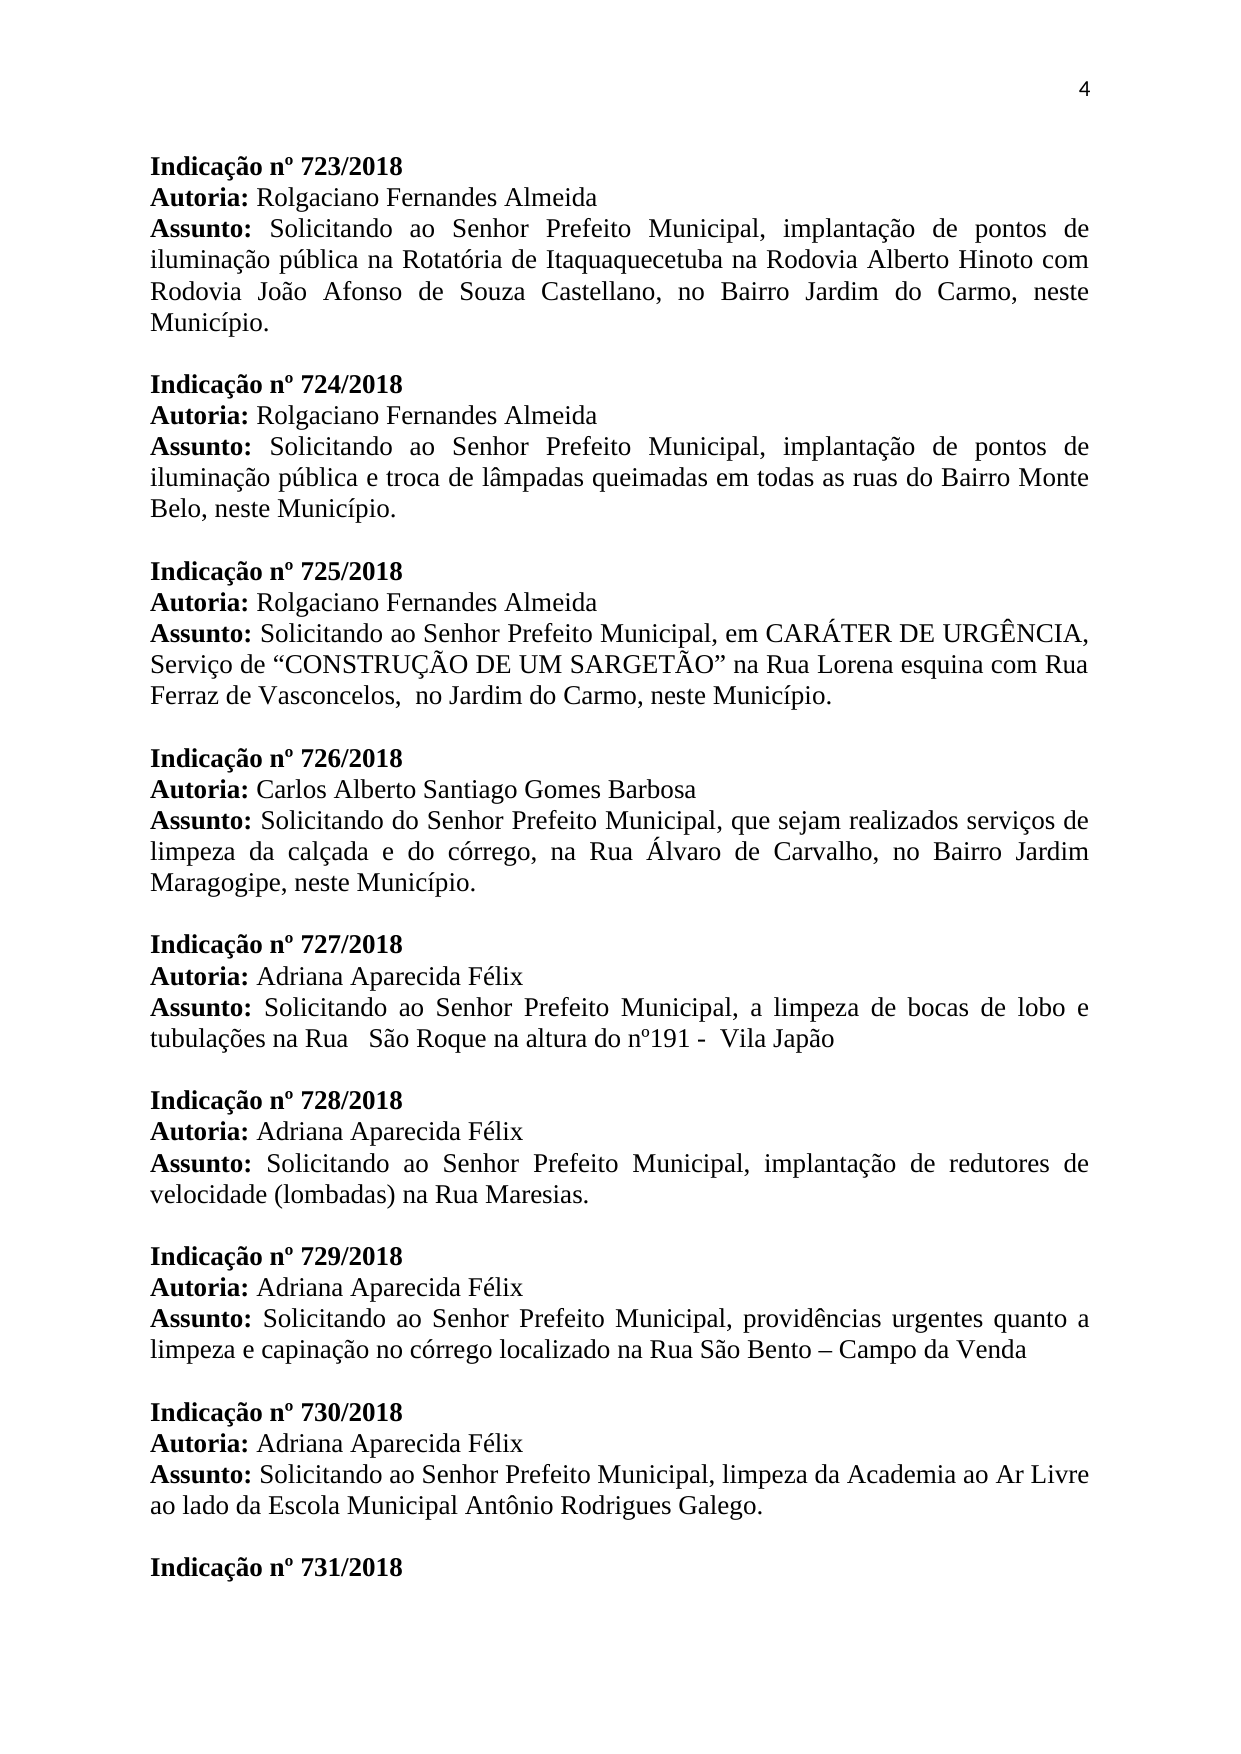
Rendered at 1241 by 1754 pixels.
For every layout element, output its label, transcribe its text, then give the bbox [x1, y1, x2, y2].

text Indicação nº 724/2018 [150, 368, 1090, 399]
text Indicação nº 728/2018 [150, 1084, 1090, 1116]
text Autoria: Carlos Alberto Santiago Gomes Barbosa [150, 773, 1090, 804]
text Assunto: Solicitando ao Senhor Prefeito Municipal, em CARÁTER DE URGÊNCIA, Serviço de “CONSTRUÇÃO DE UM SARGETÃO” na Rua Lorena esquina com Rua Ferraz de Vasconcelos, no Jardim do Carmo, neste Município. [150, 617, 1090, 711]
text Indicação nº 725/2018 [150, 555, 1090, 586]
text Assunto: Solicitando ao Senhor Prefeito Municipal, implantação de pontos de iluminação pública e troca de lâmpadas queimadas em todas as ruas do Bairro Monte Belo, neste Município. [150, 430, 1090, 524]
text Indicação nº 731/2018 [150, 1552, 1090, 1583]
text Autoria: Rolgaciano Fernandes Almeida [150, 399, 1090, 430]
text Autoria: Adriana Aparecida Félix [150, 1116, 1090, 1147]
text Autoria: Rolgaciano Fernandes Almeida [150, 181, 1090, 212]
text Indicação nº 730/2018 [150, 1396, 1090, 1427]
text Indicação nº 726/2018 [150, 742, 1090, 773]
text Assunto: Solicitando ao Senhor Prefeito Municipal, implantação de redutores de velocidade (lombadas) na Rua Maresias. [150, 1147, 1090, 1209]
text Indicação nº 727/2018 [150, 929, 1090, 960]
text Autoria: Adriana Aparecida Félix [150, 1427, 1090, 1458]
text Autoria: Adriana Aparecida Félix [150, 960, 1090, 991]
text Indicação nº 723/2018 [150, 150, 1090, 181]
text Assunto: Solicitando ao Senhor Prefeito Municipal, implantação de pontos de iluminação pública na Rotatória de Itaquaquecetuba na Rodovia Alberto Hinoto com Rodovia João Afonso de Souza Castellano, no Bairro Jardim do Carmo, neste Município. [150, 212, 1090, 337]
text Assunto: Solicitando do Senhor Prefeito Municipal, que sejam realizados serviços de limpeza da calçada e do córrego, na Rua Álvaro de Carvalho, no Bairro Jardim Maragogipe, neste Município. [150, 804, 1090, 897]
text Indicação nº 729/2018 [150, 1240, 1090, 1271]
text Assunto: Solicitando ao Senhor Prefeito Municipal, limpeza da Academia ao Ar Livre ao lado da Escola Municipal Antônio Rodrigues Galego. [150, 1458, 1090, 1520]
text Assunto: Solicitando ao Senhor Prefeito Municipal, a limpeza de bocas de lobo e tubulações na Rua São Roque na altura do nº191 - Vila Japão [150, 991, 1090, 1053]
text Assunto: Solicitando ao Senhor Prefeito Municipal, providências urgentes quanto a limpeza e capinação no córrego localizado na Rua São Bento – Campo da Venda [150, 1302, 1090, 1365]
text Autoria: Rolgaciano Fernandes Almeida [150, 586, 1090, 617]
text Autoria: Adriana Aparecida Félix [150, 1271, 1090, 1302]
